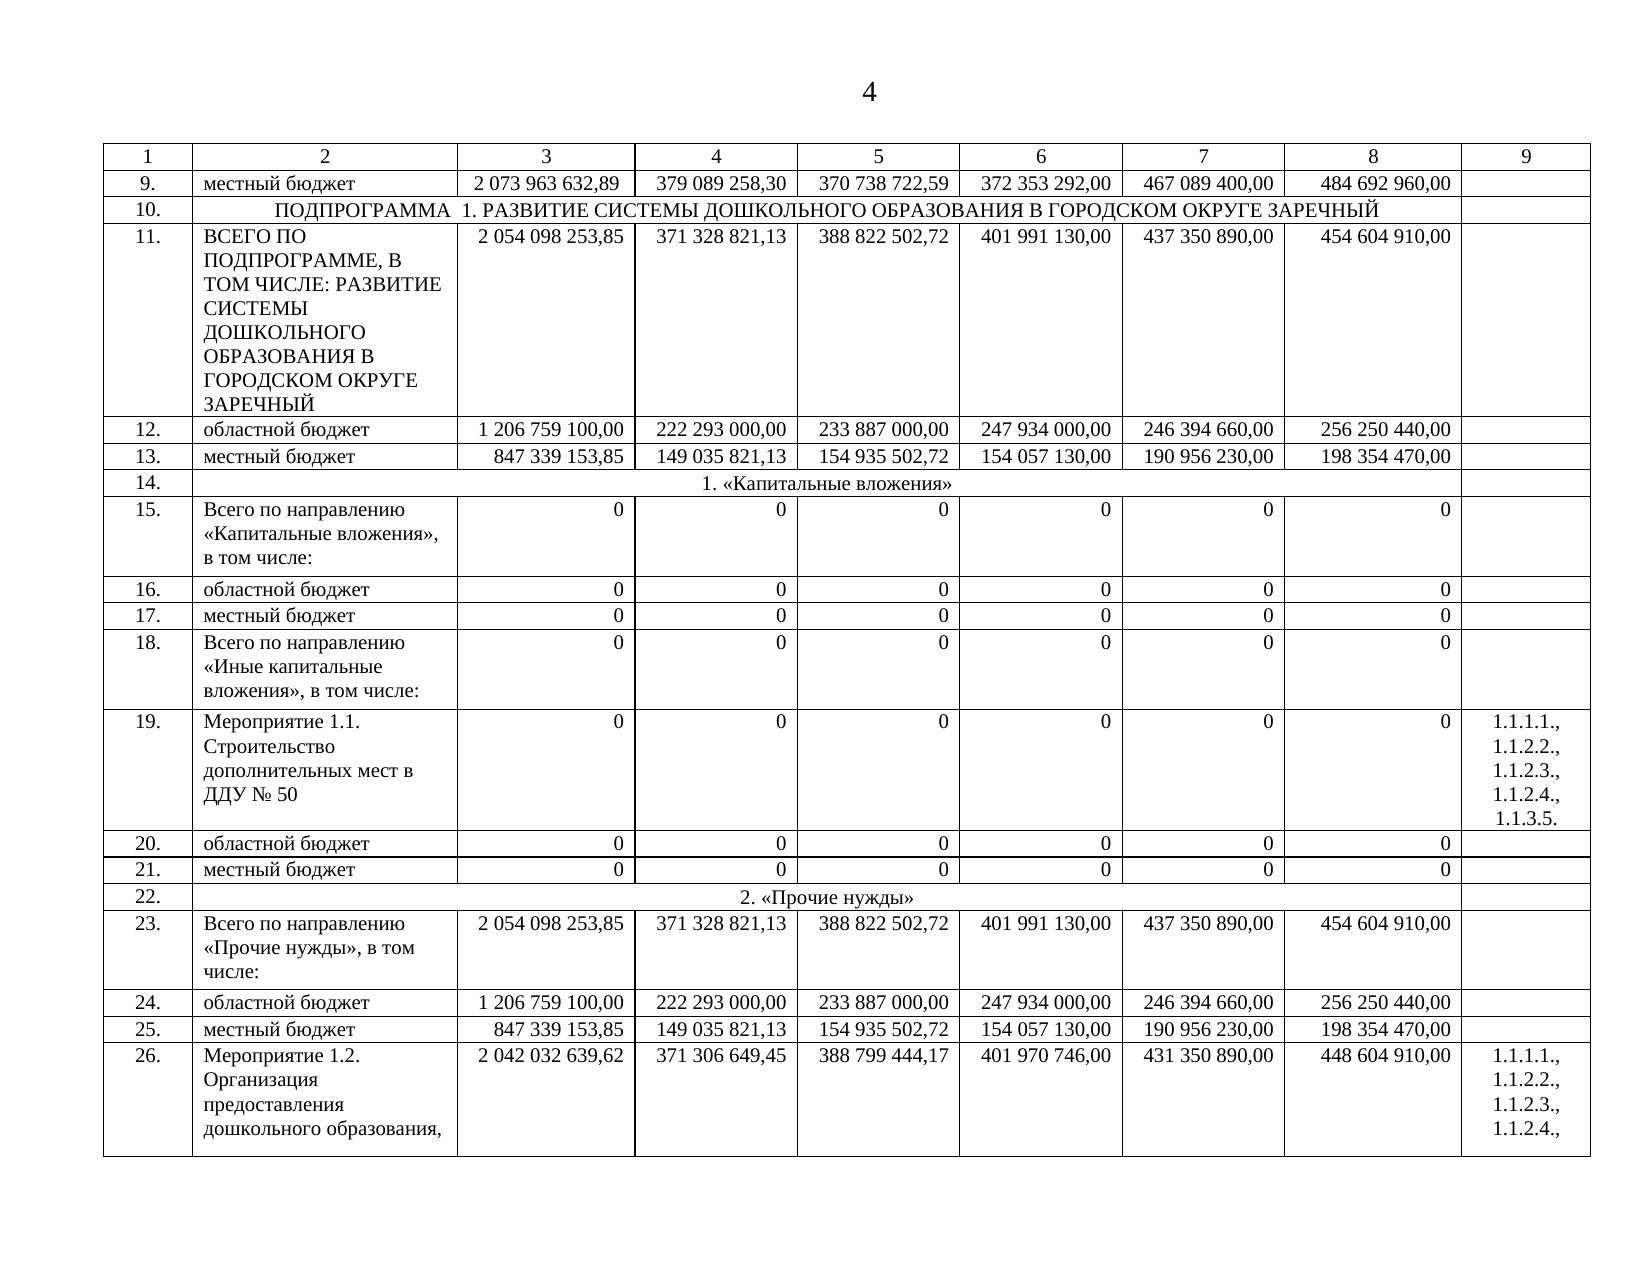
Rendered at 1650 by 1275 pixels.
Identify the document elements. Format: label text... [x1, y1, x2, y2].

table_cell 0 [458, 577, 634, 602]
table_cell 24. [104, 990, 192, 1016]
table_cell 0 [636, 710, 797, 830]
table_cell областной бюджет [193, 417, 457, 443]
table_cell 0 [1285, 603, 1461, 629]
table_cell 371 306 649,45 [636, 1043, 797, 1156]
table_cell 0 [1123, 497, 1284, 576]
table_header 7 [1123, 144, 1284, 169]
table_cell 14. [104, 470, 192, 496]
table_cell [1462, 884, 1590, 909]
table_cell 0 [458, 831, 634, 856]
table_cell 0 [960, 603, 1122, 629]
table_cell 0 [798, 858, 959, 883]
table_cell 2 054 098 253,85 [458, 911, 634, 989]
table_cell 256 250 440,00 [1285, 417, 1461, 443]
table_cell 12. [104, 417, 192, 443]
table_cell 372 353 292,00 [960, 171, 1122, 196]
table_cell ПОДПРОГРАММА 1. РАЗВИТИЕ СИСТЕМЫ ДОШКОЛЬНОГО ОБРАЗОВАНИЯ В ГОРОДСКОМ ОКРУГЕ ЗАРЕЧНЫЙ [193, 197, 1461, 223]
table_cell 0 [1123, 603, 1284, 629]
table_cell 0 [1123, 630, 1284, 708]
table_cell 0 [458, 603, 634, 629]
table_cell 0 [458, 497, 634, 576]
table_cell 0 [960, 497, 1122, 576]
table_cell [1462, 831, 1590, 856]
table_cell 20. [104, 831, 192, 856]
table_cell областной бюджет [193, 831, 457, 856]
table_cell 246 394 660,00 [1123, 990, 1284, 1016]
table_cell 454 604 910,00 [1285, 224, 1461, 416]
table_header 5 [798, 144, 959, 169]
table_cell 247 934 000,00 [960, 417, 1122, 443]
table_cell 25. [104, 1017, 192, 1042]
table_cell 0 [1285, 630, 1461, 708]
table_cell 370 738 722,59 [798, 171, 959, 196]
table_cell 0 [1285, 497, 1461, 576]
table_cell [1462, 417, 1590, 443]
table_cell 9. [104, 171, 192, 196]
table_cell 11. [104, 224, 192, 416]
table_cell 388 799 444,17 [798, 1043, 959, 1156]
table_cell 0 [1285, 710, 1461, 830]
table_cell 23. [104, 911, 192, 989]
table_cell 198 354 470,00 [1285, 444, 1461, 469]
table_cell 0 [798, 710, 959, 830]
table_cell 154 935 502,72 [798, 1017, 959, 1042]
table_cell 467 089 400,00 [1123, 171, 1284, 196]
table_cell 0 [798, 577, 959, 602]
table_cell 371 328 821,13 [636, 224, 797, 416]
table_cell 2 054 098 253,85 [458, 224, 634, 416]
table_cell 0 [458, 710, 634, 830]
table_cell 1 206 759 100,00 [458, 990, 634, 1016]
table_cell [1462, 603, 1590, 629]
table_cell 1. «Капитальные вложения» [193, 470, 1461, 496]
table_cell 0 [798, 497, 959, 576]
table_cell 154 935 502,72 [798, 444, 959, 469]
table_cell местный бюджет [193, 603, 457, 629]
table_cell 15. [104, 497, 192, 576]
table_cell местный бюджет [193, 444, 457, 469]
table_cell 0 [1123, 858, 1284, 883]
table_header 1 [104, 144, 192, 169]
table_cell 388 822 502,72 [798, 911, 959, 989]
table_cell [1462, 911, 1590, 989]
table_cell 154 057 130,00 [960, 1017, 1122, 1042]
table_cell [1462, 171, 1590, 196]
table_cell 198 354 470,00 [1285, 1017, 1461, 1042]
table_cell 1.1.1.1., 1.1.2.2., 1.1.2.3., 1.1.2.4., 1.1.3.5. [1462, 710, 1590, 830]
table_cell областной бюджет [193, 577, 457, 602]
table_cell 0 [1285, 831, 1461, 856]
table_cell 21. [104, 858, 192, 883]
table_header 8 [1285, 144, 1461, 169]
table_cell 388 822 502,72 [798, 224, 959, 416]
table_cell Всего по направлению «Иные капитальные вложения», в том числе: [193, 630, 457, 708]
table_cell 10. [104, 197, 192, 223]
table_cell [1462, 470, 1590, 496]
table_cell 149 035 821,13 [636, 444, 797, 469]
table_cell 0 [798, 603, 959, 629]
table_cell [1462, 990, 1590, 1016]
table_cell [1462, 1017, 1590, 1042]
table_cell 0 [1285, 577, 1461, 602]
table_cell 0 [798, 831, 959, 856]
table_cell 0 [1123, 831, 1284, 856]
table_cell 190 956 230,00 [1123, 1017, 1284, 1042]
table_header 9 [1462, 144, 1590, 169]
table_cell 484 692 960,00 [1285, 171, 1461, 196]
table_cell 0 [636, 577, 797, 602]
table_cell 437 350 890,00 [1123, 911, 1284, 989]
table_cell 0 [1123, 710, 1284, 830]
table_cell 22. [104, 884, 192, 909]
table_cell 0 [458, 630, 634, 708]
table_cell 0 [960, 831, 1122, 856]
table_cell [1462, 1043, 1590, 1156]
table_cell 154 057 130,00 [960, 444, 1122, 469]
table_cell 454 604 910,00 [1285, 911, 1461, 989]
table_cell 233 887 000,00 [798, 990, 959, 1016]
table_cell 371 328 821,13 [636, 911, 797, 989]
table_cell [1462, 497, 1590, 576]
table_cell 2. «Прочие нужды» [193, 884, 1461, 909]
table_cell 16. [104, 577, 192, 602]
table_cell 246 394 660,00 [1123, 417, 1284, 443]
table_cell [193, 1043, 457, 1156]
table_cell 0 [636, 630, 797, 708]
table_cell 0 [458, 858, 634, 883]
table_cell [1462, 858, 1590, 883]
table_cell 448 604 910,00 [1285, 1043, 1461, 1156]
table_cell 401 991 130,00 [960, 224, 1122, 416]
table_cell 0 [960, 858, 1122, 883]
table_cell местный бюджет [193, 1017, 457, 1042]
table_cell 222 293 000,00 [636, 417, 797, 443]
table_cell 0 [636, 858, 797, 883]
table_cell Всего по направлению «Прочие нужды», в том числе: [193, 911, 457, 989]
table_cell 0 [636, 831, 797, 856]
table_cell 0 [960, 710, 1122, 830]
table_cell 0 [960, 630, 1122, 708]
table_cell 379 089 258,30 [636, 171, 797, 196]
table_cell 233 887 000,00 [798, 417, 959, 443]
table_cell 256 250 440,00 [1285, 990, 1461, 1016]
table_cell 401 991 130,00 [960, 911, 1122, 989]
table_cell 247 934 000,00 [960, 990, 1122, 1016]
table_cell 1 206 759 100,00 [458, 417, 634, 443]
table_cell 0 [798, 630, 959, 708]
table_cell 17. [104, 603, 192, 629]
table_cell [1462, 577, 1590, 602]
table_cell местный бюджет [193, 171, 457, 196]
table_cell 431 350 890,00 [1123, 1043, 1284, 1156]
table_cell ВСЕГО ПО ПОДПРОГРАММЕ, В ТОМ ЧИСЛЕ: РАЗВИТИЕ СИСТЕМЫ ДОШКОЛЬНОГО ОБРАЗОВАНИЯ В ГОРОДСКОМ ОКРУГЕ ЗАРЕЧНЫЙ [193, 224, 457, 416]
table_cell 149 035 821,13 [636, 1017, 797, 1042]
table_cell 0 [960, 577, 1122, 602]
table_header 4 [636, 144, 797, 169]
table_header 2 [193, 144, 457, 169]
table_cell 19. [104, 710, 192, 830]
table_cell Мероприятие 1.1. Строительство дополнительных мест в ДДУ № 50 [193, 710, 457, 830]
table_cell 0 [636, 497, 797, 576]
table_cell 401 970 746,00 [960, 1043, 1122, 1156]
table_cell 222 293 000,00 [636, 990, 797, 1016]
table_cell 13. [104, 444, 192, 469]
table_cell [1462, 224, 1590, 416]
table_cell Всего по направлению «Капитальные вложения», в том числе: [193, 497, 457, 576]
table_cell 2 073 963 632,89 [458, 171, 634, 196]
table_cell 26. [104, 1043, 192, 1156]
table_cell [1462, 444, 1590, 469]
table_cell 18. [104, 630, 192, 708]
table_cell [1462, 197, 1590, 223]
table_cell 190 956 230,00 [1123, 444, 1284, 469]
table_header 3 [458, 144, 634, 169]
table_cell 0 [1285, 858, 1461, 883]
table_cell 0 [1123, 577, 1284, 602]
table_cell 437 350 890,00 [1123, 224, 1284, 416]
table_cell 847 339 153,85 [458, 444, 634, 469]
table_cell [1462, 630, 1590, 708]
table_cell 0 [636, 603, 797, 629]
table_cell областной бюджет [193, 990, 457, 1016]
table_cell местный бюджет [193, 858, 457, 883]
table_cell 847 339 153,85 [458, 1017, 634, 1042]
table_header 6 [960, 144, 1122, 169]
table_cell 2 042 032 639,62 [458, 1043, 634, 1156]
